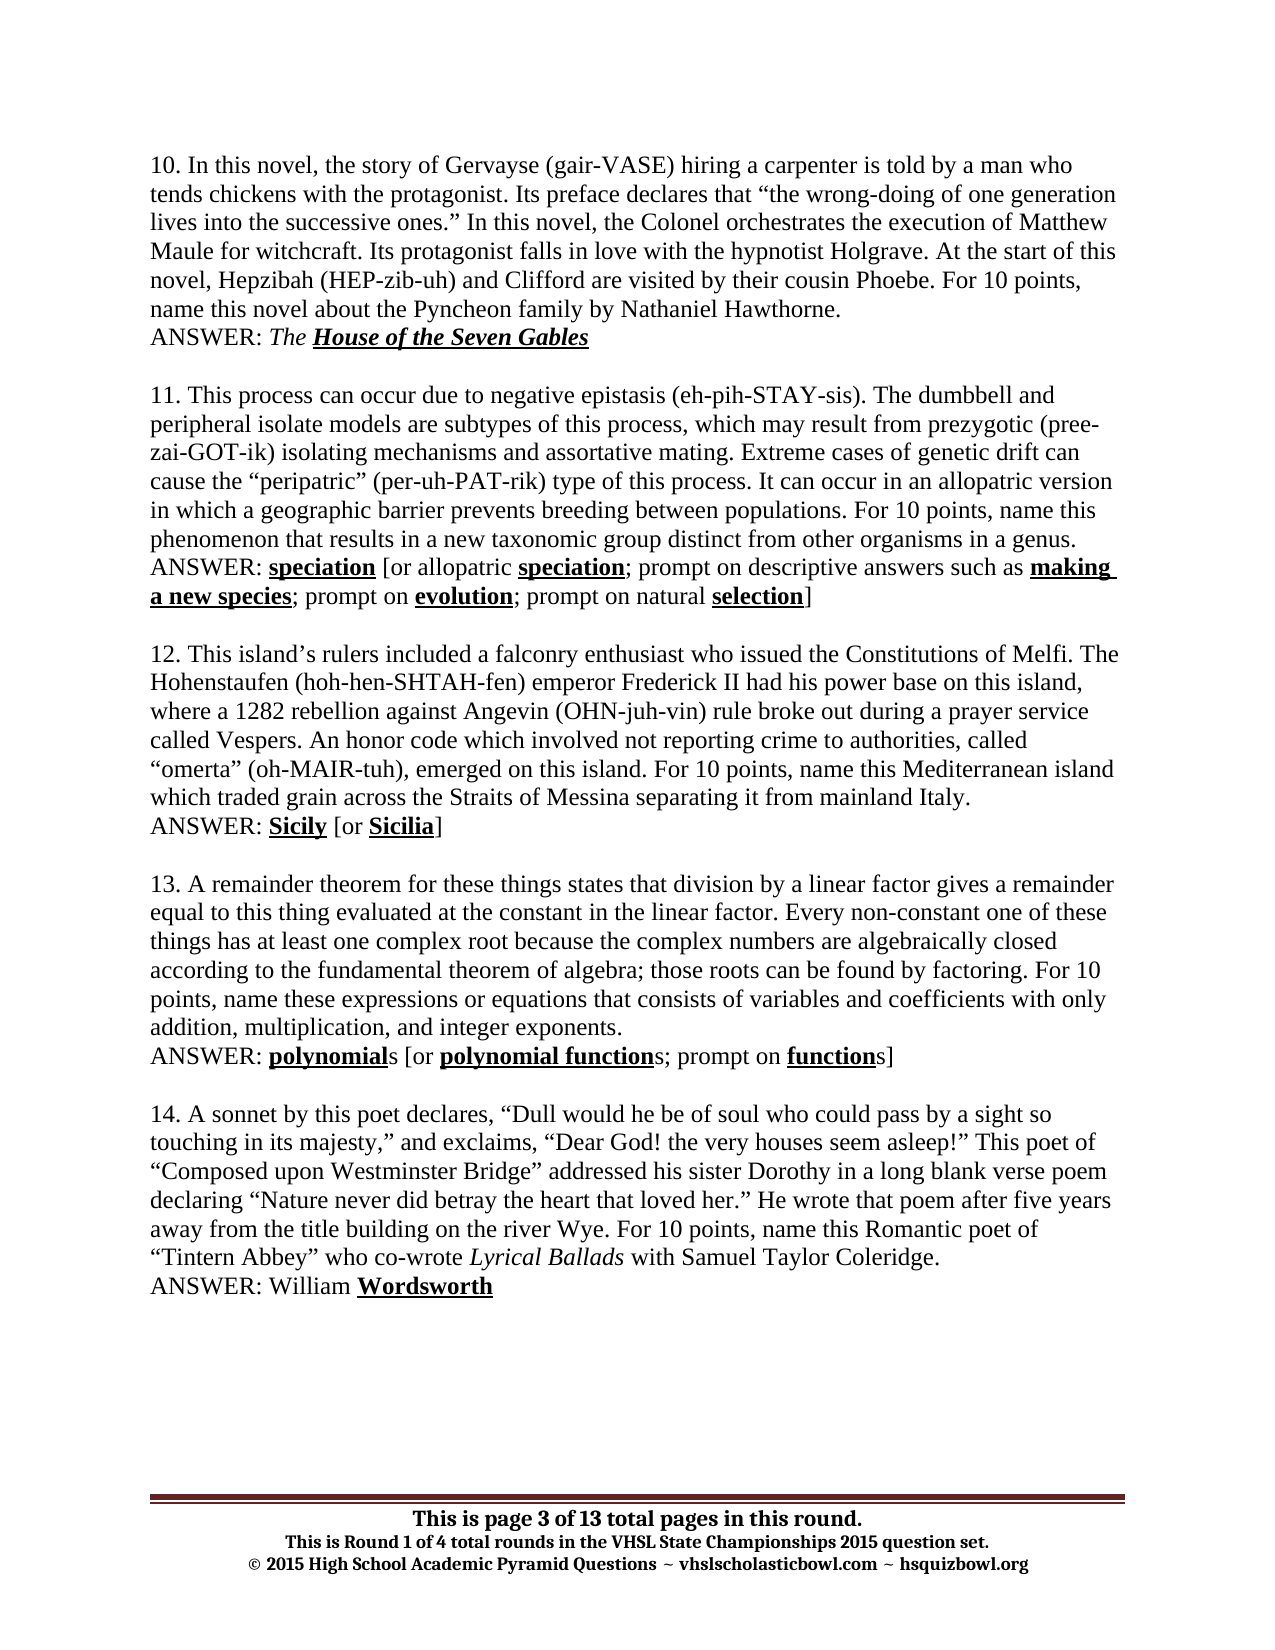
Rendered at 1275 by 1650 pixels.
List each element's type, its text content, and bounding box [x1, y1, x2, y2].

text 11. This process can occur due to negative epistasis (eh-pih-STAY-sis). The dumbbell and peripheral isolate models are subtypes of this process, which may result from prezygotic (pree-zai-GOT-ik) isolating mechanisms and assortative mating. Extreme cases of genetic drift can cause the “peripatric” (per-uh-PAT-rik) type of this process. It can occur in an allopatric version in which a geographic barrier prevents breeding between populations. For 10 points, name this phenomenon that results in a new taxonomic group distinct from other organisms in a genus. ANSWER: speciation [or allopatric speciation; prompt on descriptive answers such as making a new species; prompt on evolution; prompt on natural selection] [150, 380, 1125, 610]
text 13. A remainder theorem for these things states that division by a linear factor gives a remainder equal to this thing evaluated at the constant in the linear factor. Every non-constant one of these things has at least one complex root because the complex numbers are algebraically closed according to the fundamental theorem of algebra; those roots can be found by factoring. For 10 points, name these expressions or equations that consists of variables and coefficients with only addition, multiplication, and integer exponents. ANSWER: polynomials [or polynomial functions; prompt on functions] [150, 869, 1125, 1070]
text 10. In this novel, the story of Gervayse (gair-VASE) hiring a carpenter is told by a man who tends chickens with the protagonist. Its preface declares that “the wrong-doing of one generation lives into the successive ones.” In this novel, the Colonel orchestrates the execution of Matthew Maule for witchcraft. Its protagonist falls in love with the hypnotist Holgrave. At the start of this novel, Hepzibah (HEP-zib-uh) and Clifford are visited by their cousin Phoebe. For 10 points, name this novel about the Pyncheon family by Nathaniel Hawthorne. ANSWER: The House of the Seven Gables [150, 150, 1125, 351]
text 12. This island’s rulers included a falconry enthusiast who issued the Constitutions of Melfi. The Hohenstaufen (hoh-hen-SHTAH-fen) emperor Frederick II had his power base on this island, where a 1282 rebellion against Angevin (OHN-juh-vin) rule broke out during a prayer service called Vespers. An honor code which involved not reporting crime to authorities, called “omerta” (oh-MAIR-tuh), emerged on this island. For 10 points, name this Mediterranean island which traded grain across the Straits of Messina separating it from mainland Italy. ANSWER: Sicily [or Sicilia] [150, 639, 1125, 840]
text 14. A sonnet by this poet declares, “Dull would he be of soul who could pass by a sight so touching in its majesty,” and exclaims, “Dear God! the very houses seem asleep!” This poet of “Composed upon Westminster Bridge” addressed his sister Dorothy in a long blank verse poem declaring “Nature never did betray the heart that loved her.” He wrote that poem after five years away from the title building on the river Wye. For 10 points, name this Romantic poet of “Tintern Abbey” who co-wrote Lyrical Ballads with Samuel Taylor Coleridge. ANSWER: William Wordsworth [150, 1099, 1125, 1300]
